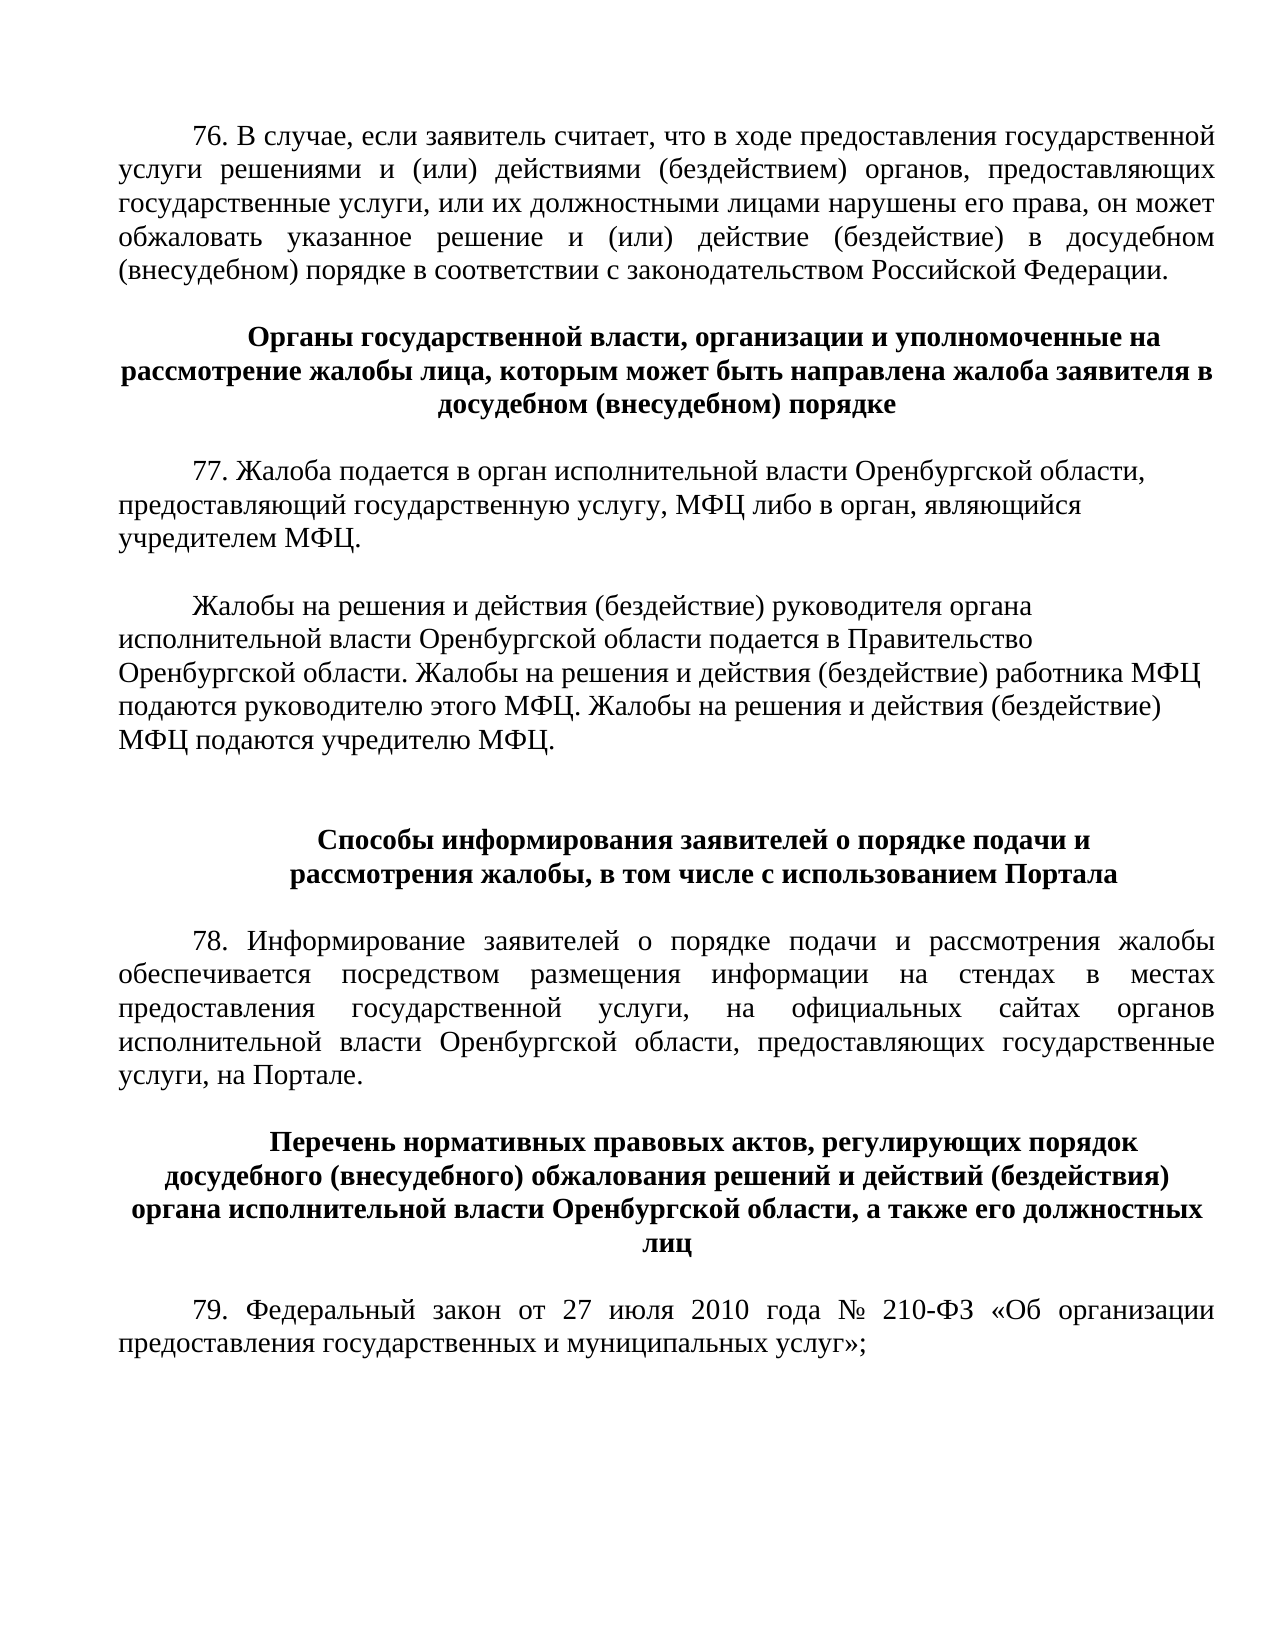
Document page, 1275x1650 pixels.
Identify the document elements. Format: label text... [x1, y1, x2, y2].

text 78. Информирование заявителей о порядке подачи и рассмотрения жалобы обеспечивается посредством размещения информации на стендах в местах предоставления государственной услуги, на официальных сайтах органов исполнительной власти Оренбургской области, предоставляющих государственные услуги, на Портале. [118, 923, 1216, 1091]
text Перечень нормативных правовых актов, регулирующих порядок досудебного (внесудебного) обжалования решений и действий (бездействия) органа исполнительной власти Оренбургской области, а также его должностных лиц [118, 1124, 1216, 1258]
text Жалобы на решения и действия (бездействие) руководителя органа исполнительной власти Оренбургской области подается в Правительство Оренбургской области. Жалобы на решения и действия (бездействие) работника МФЦ подаются руководителю этого МФЦ. Жалобы на решения и действия (бездействие) МФЦ подаются учредителю МФЦ. [118, 588, 1216, 755]
text рассмотрения жалобы, в том числе с использованием Портала [118, 856, 1216, 889]
text 77. Жалоба подается в орган исполнительной власти Оренбургской области, предоставляющий государственную услугу, МФЦ либо в орган, являющийся учредителем МФЦ. [118, 453, 1216, 554]
text Способы информирования заявителей о порядке подачи и [118, 822, 1216, 856]
text 76. В случае, если заявитель считает, что в ходе предоставления государственной услуги решениями и (или) действиями (бездействием) органов, предоставляющих государственные услуги, или их должностными лицами нарушены его права, он может обжаловать указанное решение и (или) действие (бездействие) в досудебном (внесудебном) порядке в соответствии с законодательством Российской Федерации. [118, 118, 1216, 286]
text Органы государственной власти, организации и уполномоченные на рассмотрение жалобы лица, которым может быть направлена жалоба заявителя в досудебном (внесудебном) порядке [118, 319, 1216, 420]
text 79. Федеральный закон от 27 июля 2010 года № 210-ФЗ «Об организации предоставления государственных и муниципальных услуг»; [118, 1292, 1216, 1359]
